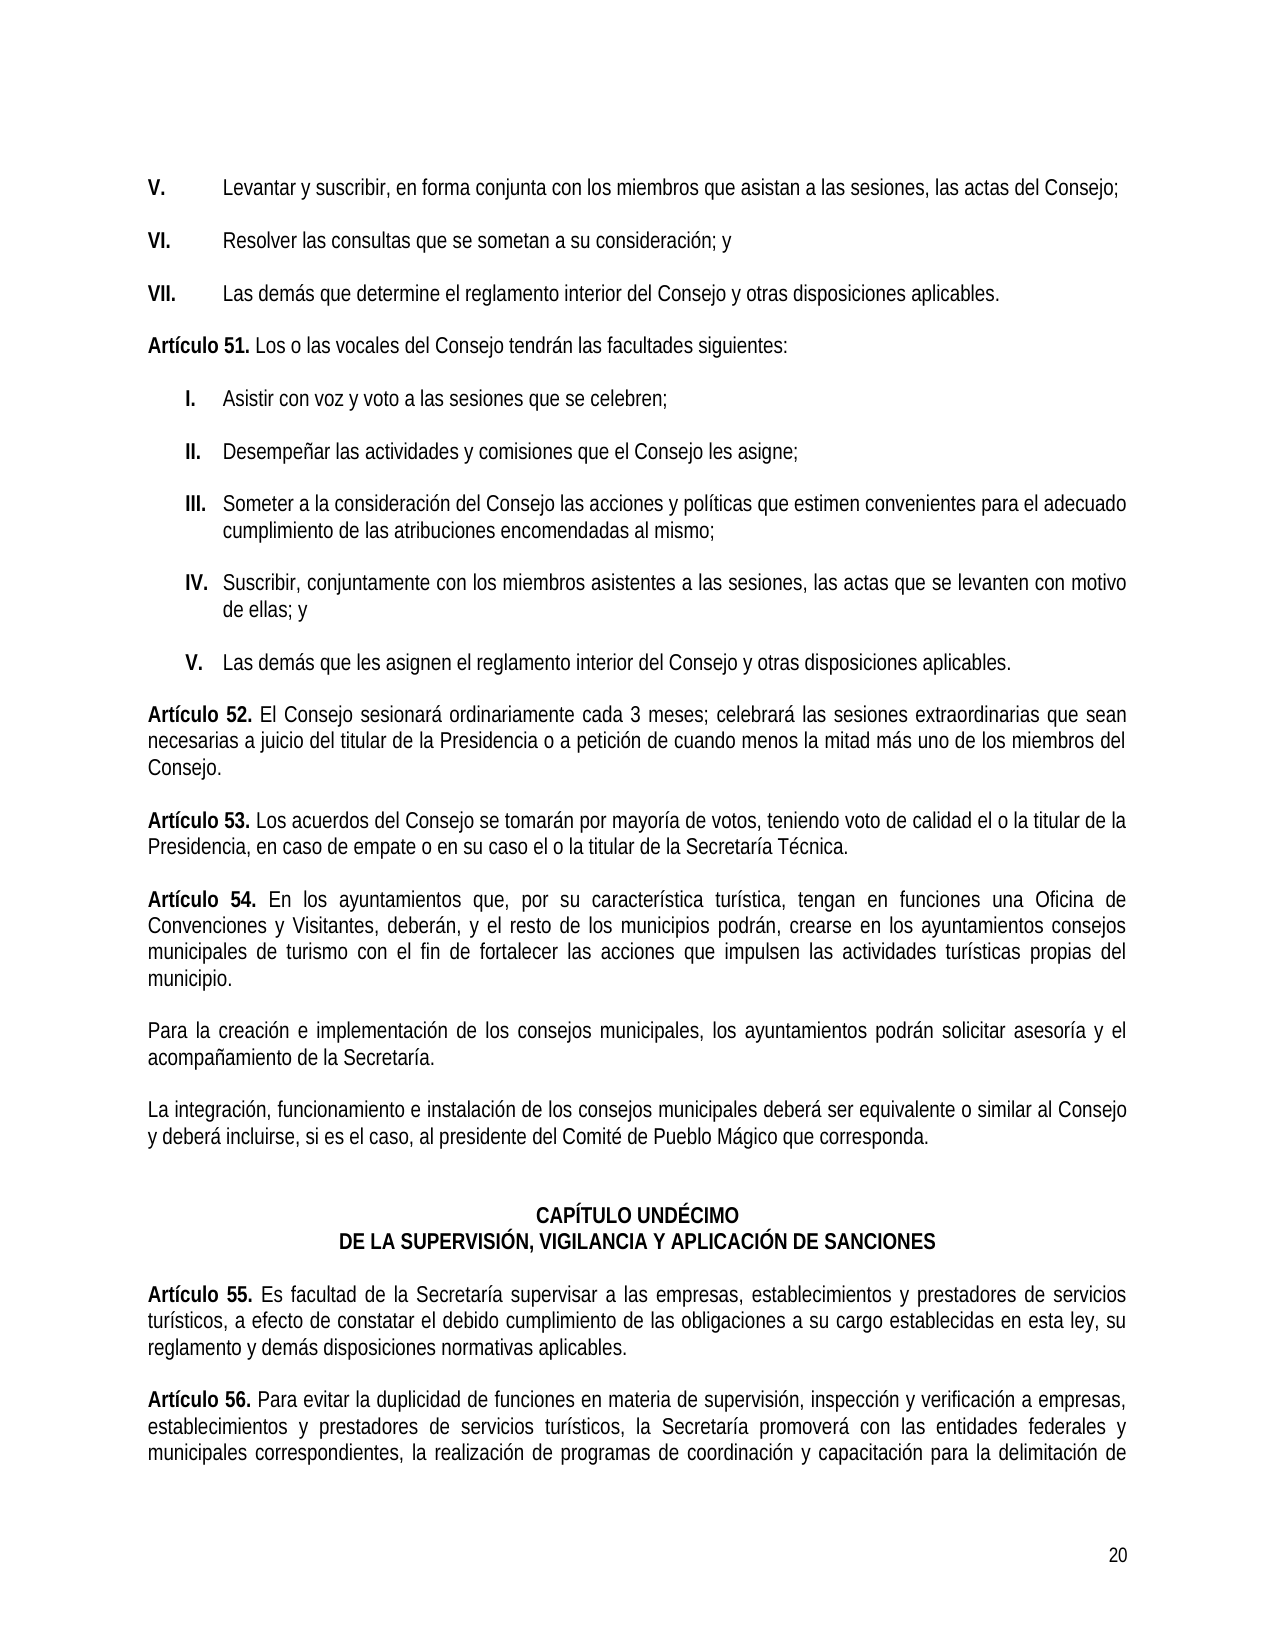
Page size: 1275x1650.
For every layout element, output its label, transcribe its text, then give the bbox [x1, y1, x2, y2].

list Las demás que les asignen el reglamento interior del Consejo y otras disposiciones aplicables. [185, 648, 1127, 675]
list Las demás que determine el reglamento interior del Consejo y otras disposiciones aplicables. [148, 279, 1127, 306]
list Asistir con voz y voto a las sesiones que se celebren; [185, 385, 1127, 411]
text CAPÍTULO UNDÉCIMO [148, 1202, 1127, 1228]
text Artículo 52. El Consejo sesionará ordinariamente cada 3 meses; celebrará las sesiones extraordinarias que sean necesarias a juicio del titular de la Presidencia o a petición de cuando menos la mitad más uno de los miembros del Consejo. [148, 701, 1127, 780]
text Artículo 53. Los acuerdos del Consejo se tomarán por mayoría de votos, teniendo voto de calidad el o la titular de la Presidencia, en caso de empate o en su caso el o la titular de la Secretaría Técnica. [148, 807, 1127, 859]
text Artículo 51. Los o las vocales del Consejo tendrán las facultades siguientes: [148, 332, 1127, 358]
list Levantar y suscribir, en forma conjunta con los miembros que asistan a las sesiones, las actas del Consejo; [148, 174, 1127, 200]
text Para la creación e implementación de los consejos municipales, los ayuntamientos podrán solicitar asesoría y el acompañamiento de la Secretaría. [148, 1017, 1127, 1070]
text Artículo 54. En los ayuntamientos que, por su característica turística, tengan en funciones una Oficina de Convenciones y Visitantes, deberán, y el resto de los municipios podrán, crearse en los ayuntamientos consejos municipales de turismo con el fin de fortalecer las acciones que impulsen las actividades turísticas propias del municipio. [148, 886, 1127, 991]
list Resolver las consultas que se sometan a su consideración; y [148, 227, 1127, 253]
list Someter a la consideración del Consejo las acciones y políticas que estimen convenientes para el adecuado cumplimiento de las atribuciones encomendadas al mismo; [185, 490, 1127, 543]
list Desempeñar las actividades y comisiones que el Consejo les asigne; [185, 438, 1127, 464]
text Artículo 55. Es facultad de la Secretaría supervisar a las empresas, establecimientos y prestadores de servicios turísticos, a efecto de constatar el debido cumplimiento de las obligaciones a su cargo establecidas en esta ley, su reglamento y demás disposiciones normativas aplicables. [148, 1281, 1127, 1360]
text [148, 1386, 1127, 1465]
text DE LA SUPERVISIÓN, VIGILANCIA Y APLICACIÓN DE SANCIONES [148, 1228, 1127, 1254]
list Suscribir, conjuntamente con los miembros asistentes a las sesiones, las actas que se levanten con motivo de ellas; y [185, 569, 1127, 622]
text La integración, funcionamiento e instalación de los consejos municipales deberá ser equivalente o similar al Consejo y deberá incluirse, si es el caso, al presidente del Comité de Pueblo Mágico que corresponda. [148, 1096, 1127, 1149]
